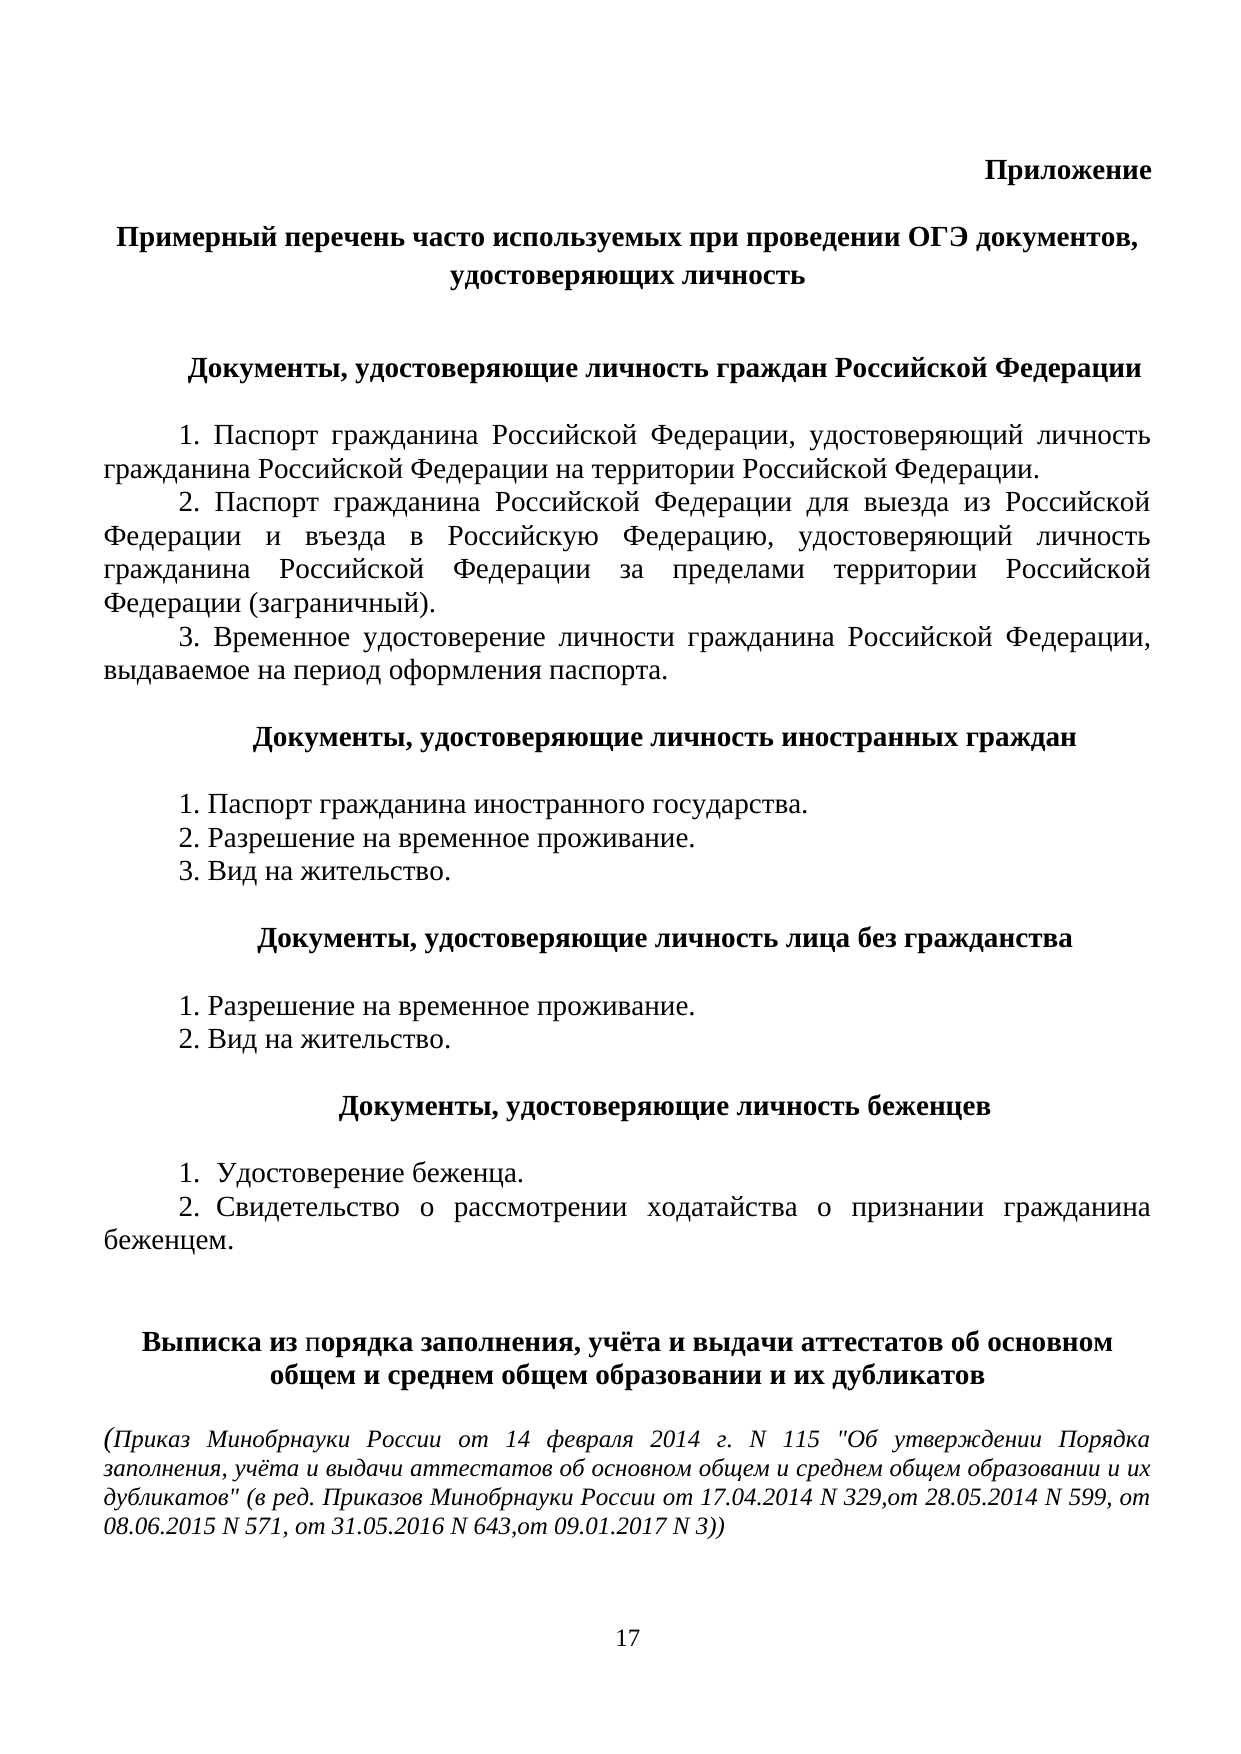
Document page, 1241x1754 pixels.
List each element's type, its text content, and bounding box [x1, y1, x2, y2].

text 2. Паспорт гражданина Российской Федерации для выезда из Российской Федерации и въезда в Российскую Федерацию, удостоверяющий личность гражданина Российской Федерации за пределами территории Российской Федерации (заграничный). [103, 484, 1152, 619]
text Документы, удостоверяющие личность граждан Российской Федерации [103, 350, 1152, 384]
text Документы, удостоверяющие личность иностранных граждан [103, 719, 1152, 753]
text 3. Временное удостоверение личности гражданина Российской Федерации, выдаваемое на период оформления паспорта. [103, 619, 1152, 686]
text 1. Паспорт гражданина Российской Федерации, удостоверяющий личность гражданина Российской Федерации на территории Российской Федерации. [103, 417, 1152, 484]
list Удостоверение беженца. [103, 1155, 1152, 1189]
text Приложение [103, 152, 1152, 185]
text 1. Паспорт гражданина иностранного государства. [103, 786, 1152, 820]
text Документы, удостоверяющие личность беженцев [103, 1088, 1152, 1122]
text Примерный перечень часто используемых при проведении ОГЭ документов, удостоверяющих личность [103, 219, 1152, 291]
text Выписка из порядка заполнения, учёта и выдачи аттестатов об основном общем и среднем общем образовании и их дубликатов [103, 1324, 1152, 1391]
text 2. Вид на жительство. [103, 1021, 1152, 1055]
list Свидетельство о рассмотрении ходатайства о признании гражданина беженцем. [103, 1189, 1152, 1256]
text 2. Разрешение на временное проживание. [103, 820, 1152, 853]
text 1. Разрешение на временное проживание. [103, 988, 1152, 1021]
text Документы, удостоверяющие личность лица без гражданства [103, 921, 1152, 954]
text (Приказ Минобрнауки России от 14 февраля 2014 г. N 115 "Об утверждении Порядка заполнения, учёта и выдачи аттестатов об основном общем и среднем общем образовании и их дубликатов" (в ред. Приказов Минобрнауки России от 17.04.2014 N 329,от 28.05.2014 N 599, от 08.06.2015 N 571, от 31.05.2016 N 643,от 09.01.2017 N 3)) [103, 1420, 1152, 1540]
text 3. Вид на жительство. [103, 853, 1152, 887]
